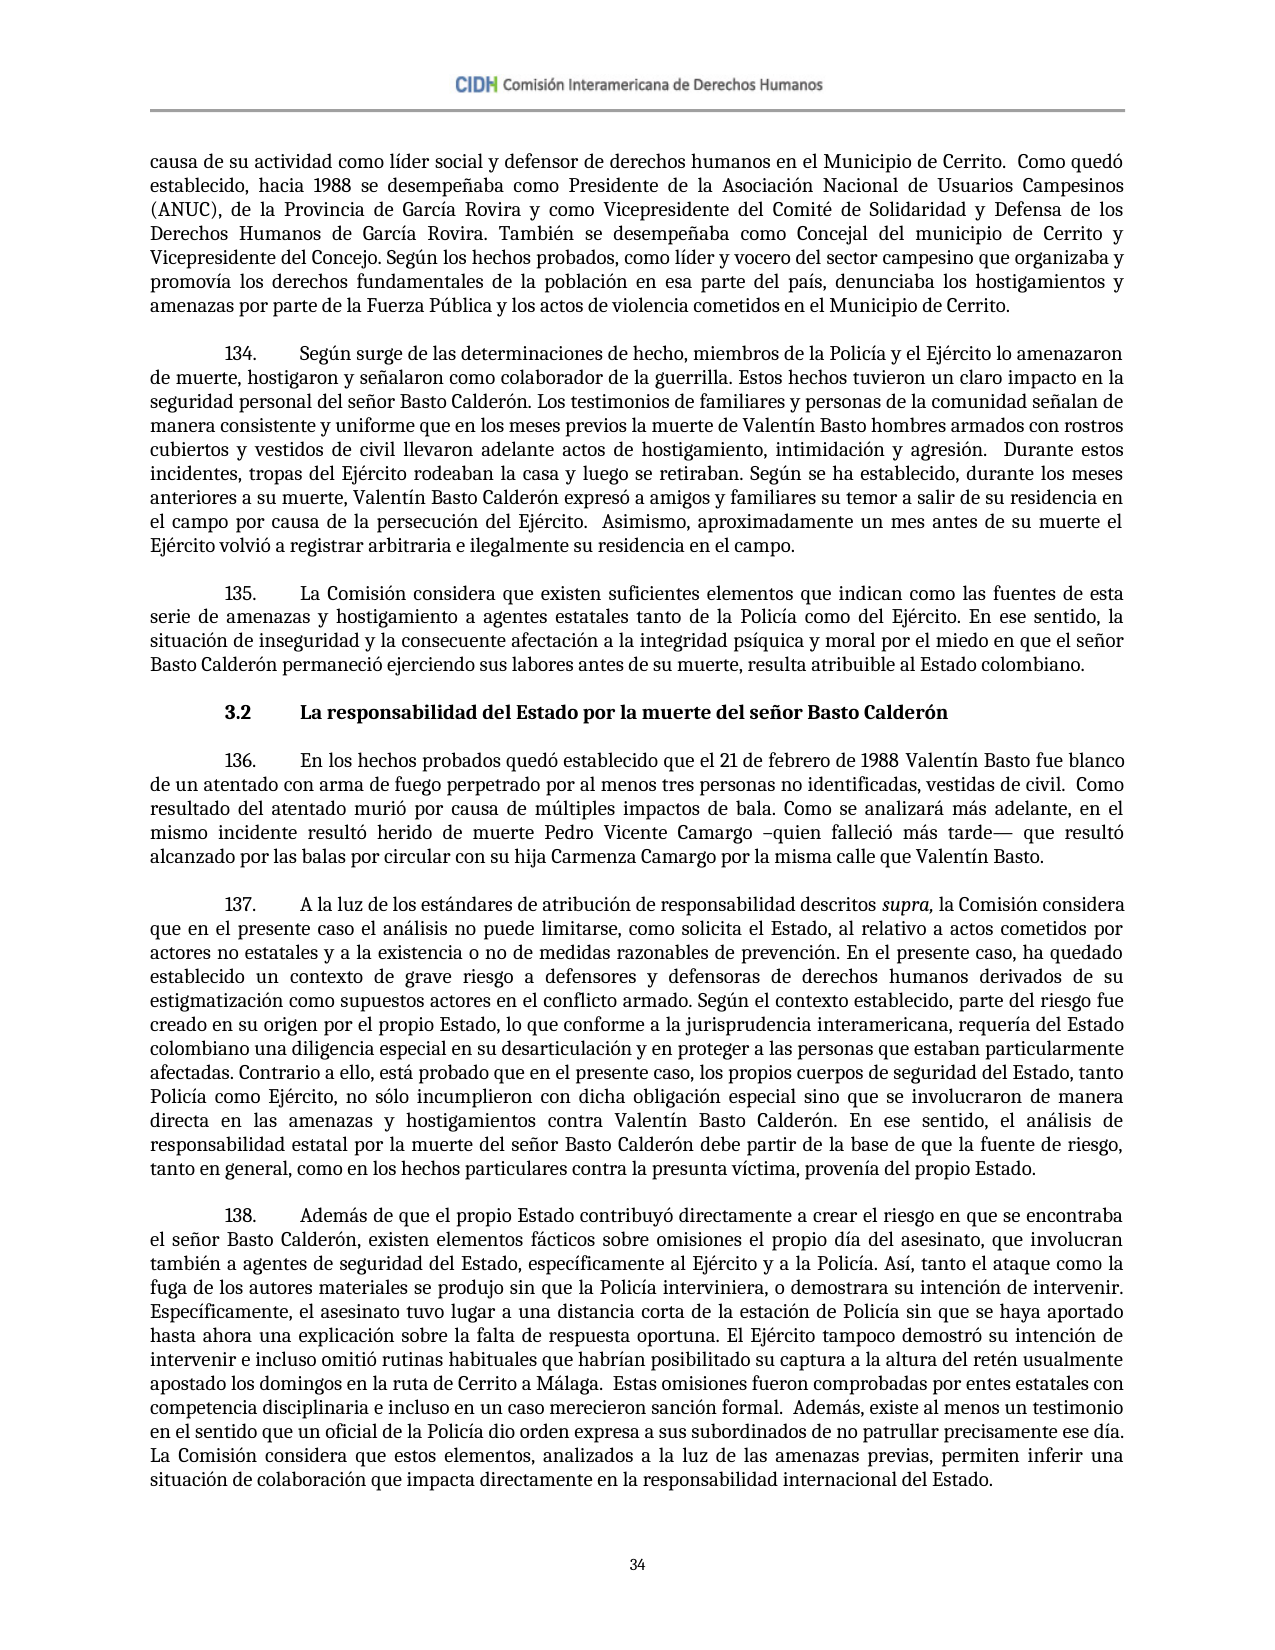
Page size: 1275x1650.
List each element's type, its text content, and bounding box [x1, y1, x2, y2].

picture [449, 74, 826, 95]
list La Comisión considera que existen suficientes elementos que indican como las fuentes de esta serie de amenazas y hostigamiento a agentes estatales tanto de la Policía como del Ejército. En ese sentido, la situación de inseguridad y la consecuente afectación a la integridad psíquica y moral por el miedo en que el señor Basto Calderón permaneció ejerciendo sus labores antes de su muerte, resulta atribuible al Estado colombiano. [150, 581, 1125, 677]
list En los hechos probados quedó establecido que el 21 de febrero de 1988 Valentín Basto fue blanco de un atentado con arma de fuego perpetrado por al menos tres personas no identificadas, vestidas de civil. Como resultado del atentado murió por causa de múltiples impactos de bala. Como se analizará más adelante, en el mismo incidente resultó herido de muerte Pedro Vicente Camargo –quien falleció más tarde— que resultó alcanzado por las balas por circular con su hija Carmenza Camargo por la misma calle que Valentín Basto. [150, 749, 1125, 869]
list Las violaciones a la Convención Americana perpetradas contra Valentín Basto deben ser consideradas en el marco de la larga serie de actos de amenaza, hostigamiento y persecución en su contra, por causa de su actividad como líder social y defensor de derechos humanos en el Municipio de Cerrito. Como quedó establecido, hacia 1988 se desempeñaba como Presidente de la Asociación Nacional de Usuarios Campesinos (ANUC), de la Provincia de García Rovira y como Vicepresidente del Comité de Solidaridad y Defensa de los Derechos Humanos de García Rovira. También se desempeñaba como Concejal del municipio de Cerrito y Vicepresidente del Concejo. Según los hechos probados, como líder y vocero del sector campesino que organizaba y promovía los derechos fundamentales de la población en esa parte del país, denunciaba los hostigamientos y amenazas por parte de la Fuerza Pública y los actos de violencia cometidos en el Municipio de Cerrito. [150, 150, 1125, 318]
list A la luz de los estándares de atribución de responsabilidad descritos supra, la Comisión considera que en el presente caso el análisis no puede limitarse, como solicita el Estado, al relativo a actos cometidos por actores no estatales y a la existencia o no de medidas razonables de prevención. En el presente caso, ha quedado establecido un contexto de grave riesgo a defensores y defensoras de derechos humanos derivados de su estigmatización como supuestos actores en el conflicto armado. Según el contexto establecido, parte del riesgo fue creado en su origen por el propio Estado, lo que conforme a la jurisprudencia interamericana, requería del Estado colombiano una diligencia especial en su desarticulación y en proteger a las personas que estaban particularmente afectadas. Contrario a ello, está probado que en el presente caso, los propios cuerpos de seguridad del Estado, tanto Policía como Ejército, no sólo incumplieron con dicha obligación especial sino que se involucraron de manera directa en las amenazas y hostigamientos contra Valentín Basto Calderón. En ese sentido, el análisis de responsabilidad estatal por la muerte del señor Basto Calderón debe partir de la base de que la fuente de riesgo, tanto en general, como en los hechos particulares contra la presunta víctima, provenía del propio Estado. [150, 893, 1125, 1180]
list Según surge de las determinaciones de hecho, miembros de la Policía y el Ejército lo amenazaron de muerte, hostigaron y señalaron como colaborador de la guerrilla. Estos hechos tuvieron un claro impacto en la seguridad personal del señor Basto Calderón. Los testimonios de familiares y personas de la comunidad señalan de manera consistente y uniforme que en los meses previos la muerte de Valentín Basto hombres armados con rostros cubiertos y vestidos de civil llevaron adelante actos de hostigamiento, intimidación y agresión. Durante estos incidentes, tropas del Ejército rodeaban la casa y luego se retiraban. Según se ha establecido, durante los meses anteriores a su muerte, Valentín Basto Calderón expresó a amigos y familiares su temor a salir de su residencia en el campo por causa de la persecución del Ejército. Asimismo, aproximadamente un mes antes de su muerte el Ejército volvió a registrar arbitraria e ilegalmente su residencia en el campo. [150, 342, 1125, 557]
text 3.2 La responsabilidad del Estado por la muerte del señor Basto Calderón [150, 701, 1125, 725]
list Además de que el propio Estado contribuyó directamente a crear el riesgo en que se encontraba el señor Basto Calderón, existen elementos fácticos sobre omisiones el propio día del asesinato, que involucran también a agentes de seguridad del Estado, específicamente al Ejército y a la Policía. Así, tanto el ataque como la fuga de los autores materiales se produjo sin que la Policía interviniera, o demostrara su intención de intervenir. Específicamente, el asesinato tuvo lugar a una distancia corta de la estación de Policía sin que se haya aportado hasta ahora una explicación sobre la falta de respuesta oportuna. El Ejército tampoco demostró su intención de intervenir e incluso omitió rutinas habituales que habrían posibilitado su captura a la altura del retén usualmente apostado los domingos en la ruta de Cerrito a Málaga. Estas omisiones fueron comprobadas por entes estatales con competencia disciplinaria e incluso en un caso merecieron sanción formal. Además, existe al menos un testimonio en el sentido que un oficial de la Policía dio orden expresa a sus subordinados de no patrullar precisamente ese día. La Comisión considera que estos elementos, analizados a la luz de las amenazas previas, permiten inferir una situación de colaboración que impacta directamente en la responsabilidad internacional del Estado. [150, 1204, 1125, 1492]
